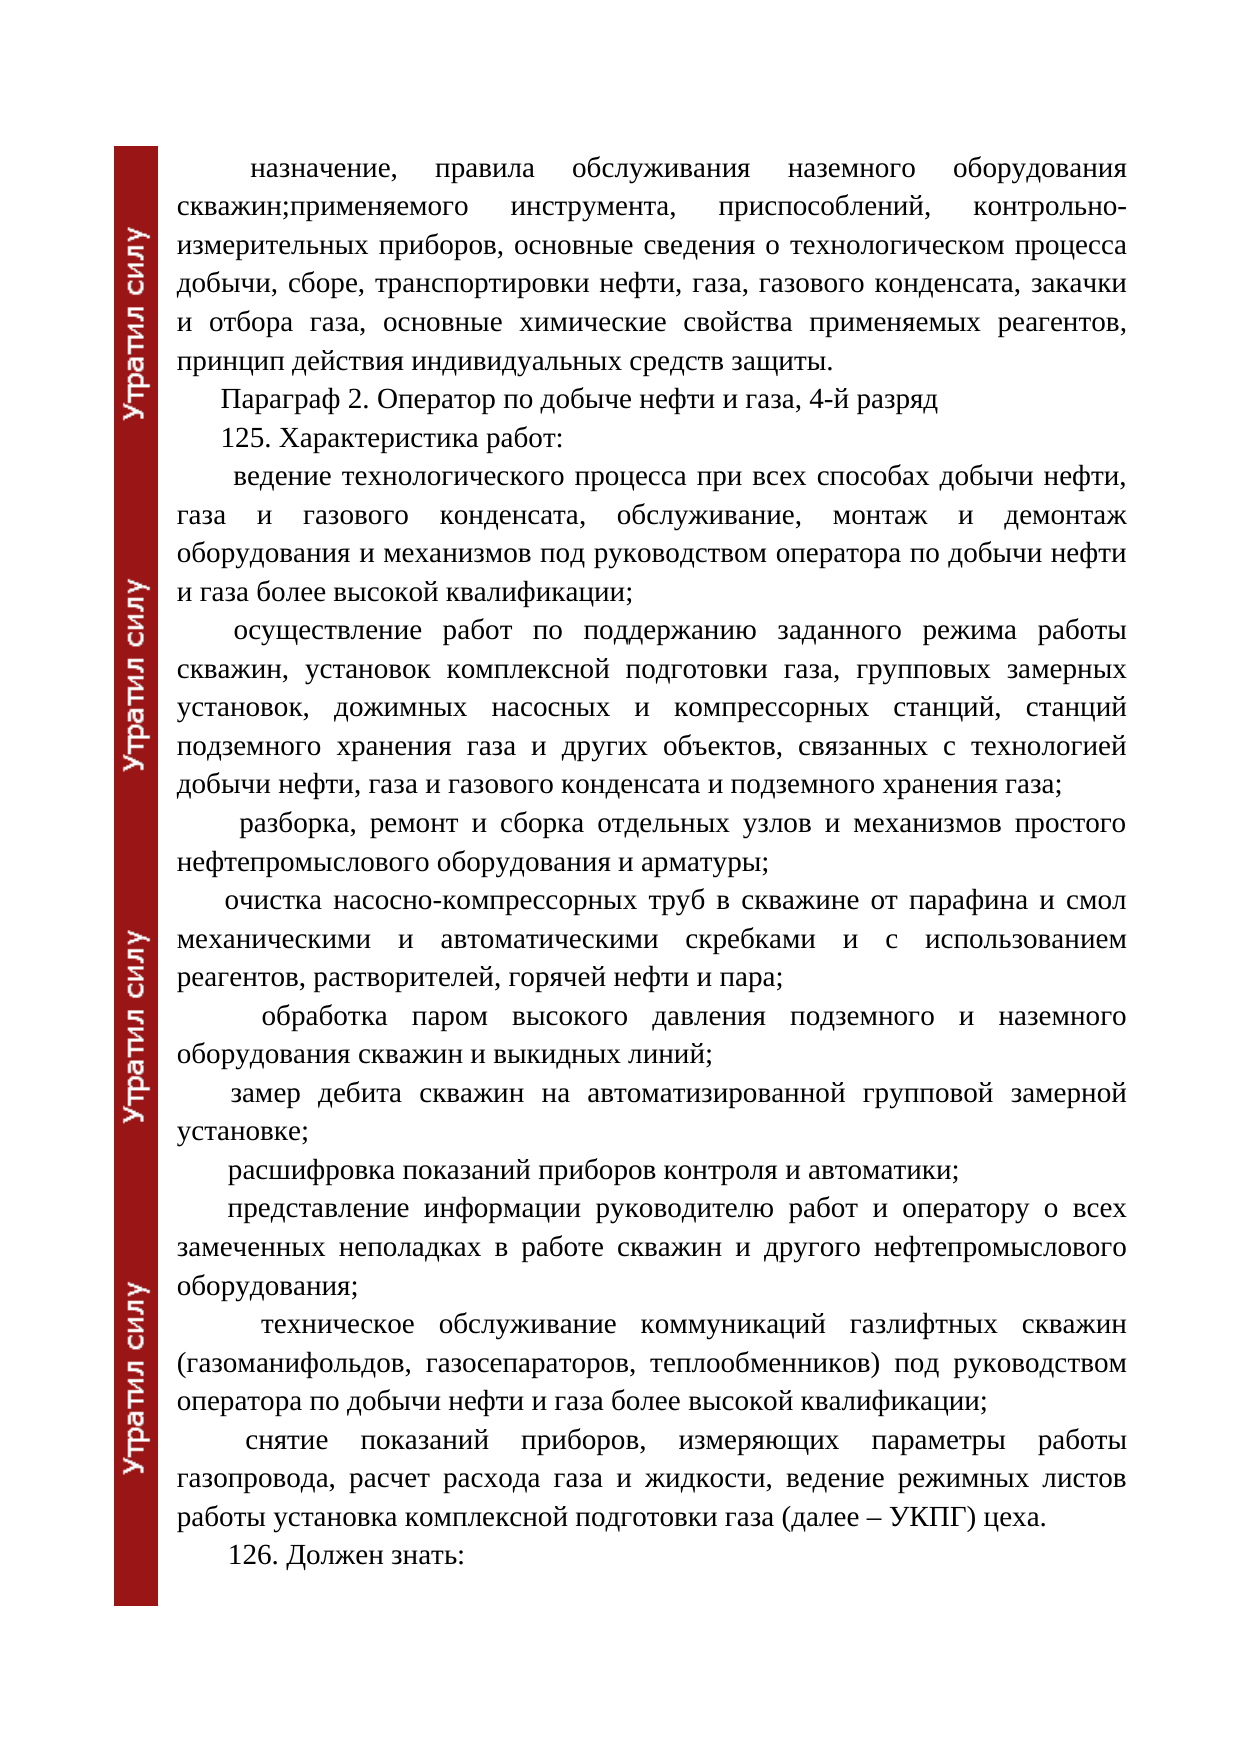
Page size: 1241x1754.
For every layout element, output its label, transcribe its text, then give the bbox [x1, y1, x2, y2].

text 125. Характеристика работ: [112, 420, 1128, 453]
picture [114, 1186, 158, 1191]
text Параграф 2. Оператор по добыче нефти и газа, 4-й разряд [112, 381, 1128, 415]
text замер дебита скважин на автоматизированной групповой замерной установке; [112, 1075, 1128, 1147]
picture [114, 877, 158, 882]
picture [114, 453, 158, 458]
picture [114, 1301, 158, 1306]
text разборка, ремонт и сборка отдельных узлов и механизмов простого нефтепромыслового оборудования и арматуры; [112, 805, 1128, 877]
picture [114, 993, 158, 998]
picture [114, 1070, 158, 1075]
text осуществление работ по поддержанию заданного режима работы скважин, установок комплексной подготовки газа, групповых замерных установок, дожимных насосных и компрессорных станций, станций подземного хранения газа и других объектов, связанных с технологией добычи нефти, газа и газового конденсата и подземного хранения газа; [112, 612, 1128, 800]
text представление информации руководителю работ и оператору о всех замеченных неполадках в работе скважин и другого нефтепромыслового оборудования; [112, 1191, 1128, 1301]
picture [114, 1147, 158, 1152]
picture [114, 146, 158, 150]
text очистка насосно-компрессорных труб в скважине от парафина и смол механическими и автоматическими скребками и с использованием реагентов, растворителей, горячей нефти и пара; [112, 882, 1128, 993]
text обработка паром высокого давления подземного и наземного оборудования скважин и выкидных линий; [112, 998, 1128, 1070]
picture [114, 1532, 158, 1537]
picture [114, 415, 158, 420]
picture [114, 800, 158, 805]
text расшифровка показаний приборов контроля и автоматики; [112, 1152, 1128, 1186]
picture [114, 607, 158, 612]
text снятие показаний приборов, измеряющих параметры работы газопровода, расчет расхода газа и жидкости, ведение режимных листов работы установка комплексной подготовки газа (далее – УКПГ) цеха. [112, 1422, 1128, 1532]
text ведение технологического процесса при всех способах добычи нефти, газа и газового конденсата, обслуживание, монтаж и демонтаж оборудования и механизмов под руководством оператора по добычи нефти и газа более высокой квалификации; [112, 458, 1128, 607]
picture [114, 1571, 158, 1606]
text техническое обслуживание коммуникаций газлифтных скважин (газоманифольдов, газосепараторов, теплообменников) под руководством оператора по добычи нефти и газа более высокой квалификации; [112, 1306, 1128, 1417]
text назначение, правила обслуживания наземного оборудования скважин;применяемого инструмента, приспособлений, контрольно-измерительных приборов, основные сведения о технологическом процесса добычи, сборе, транспортировки нефти, газа, газового конденсата, закачки и отбора газа, основные химические свойства применяемых реагентов, принцип действия индивидуальных средств защиты. [112, 150, 1128, 376]
picture [114, 376, 158, 381]
text 126. Должен знать: [112, 1537, 1128, 1571]
picture [114, 1417, 158, 1422]
